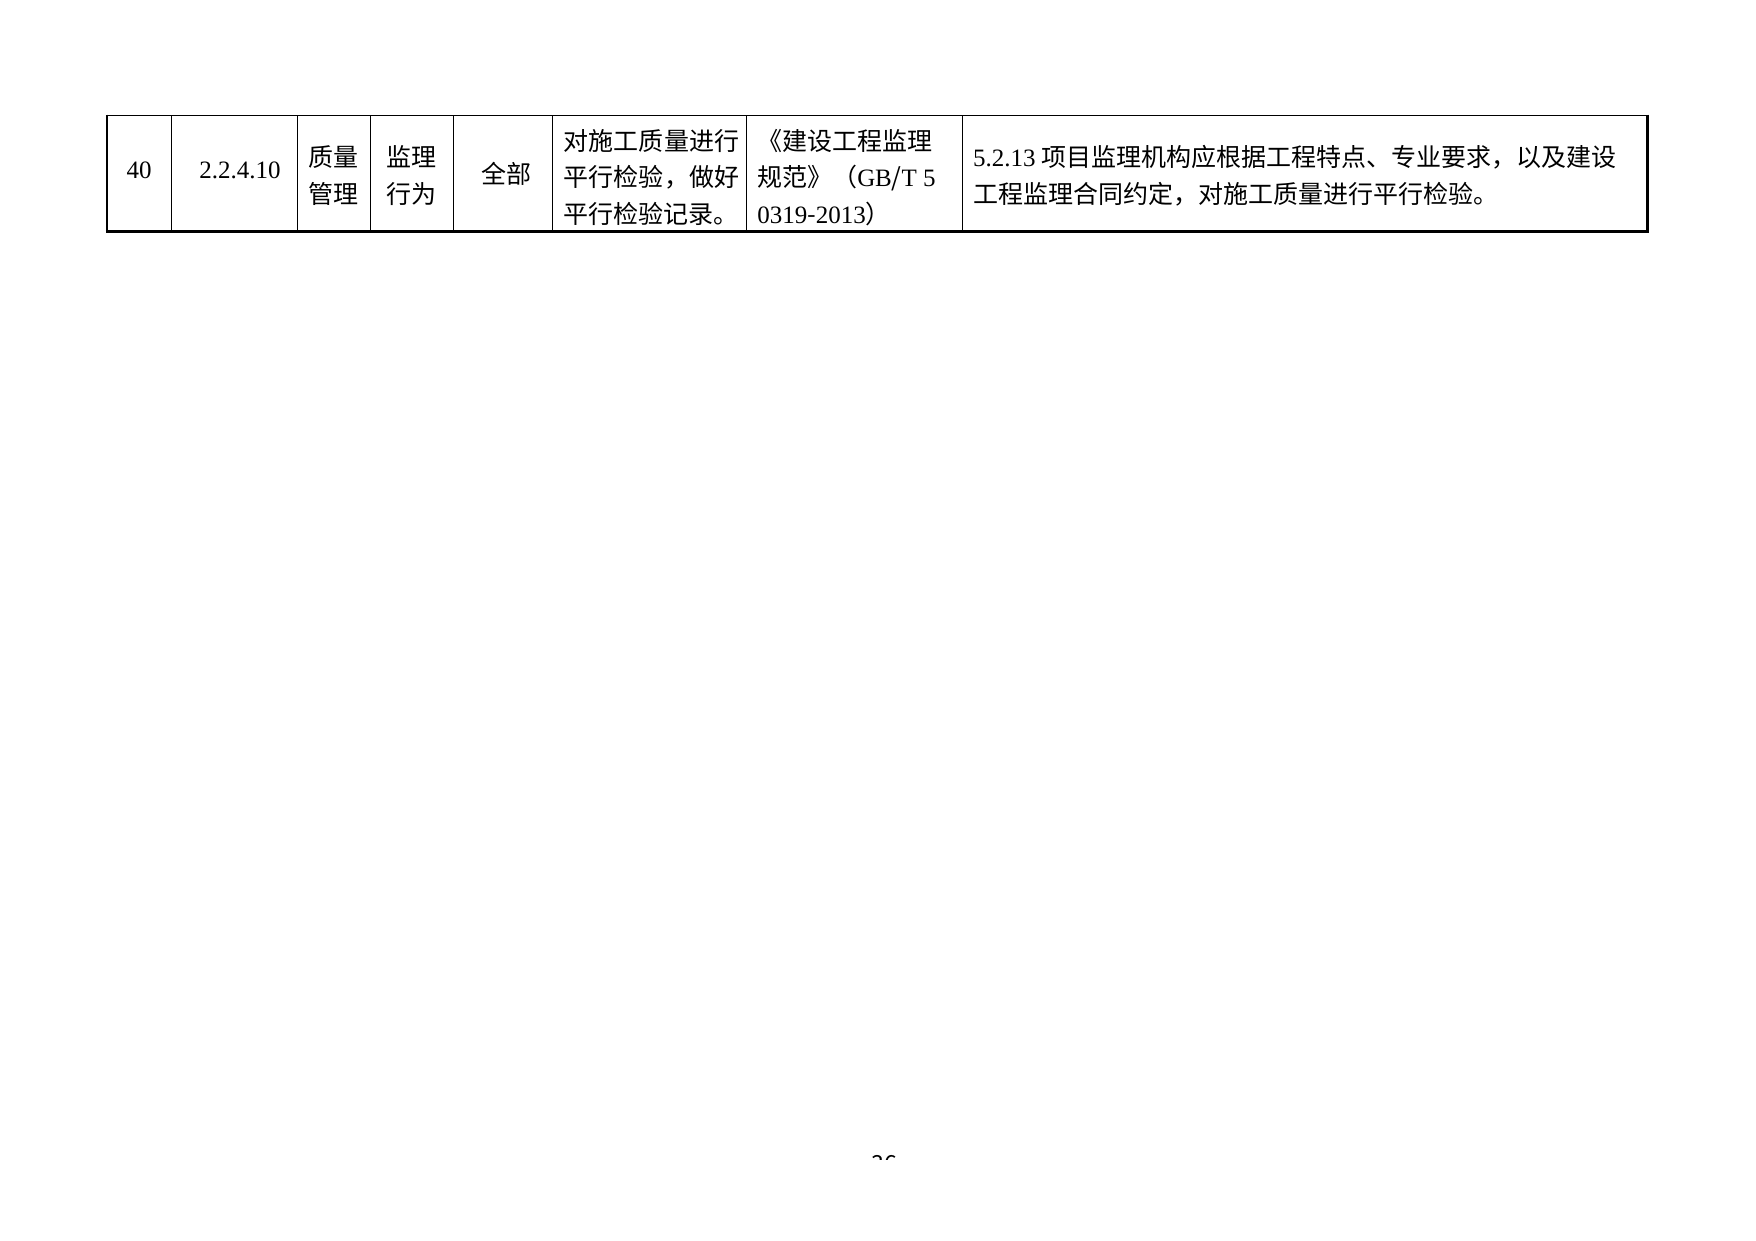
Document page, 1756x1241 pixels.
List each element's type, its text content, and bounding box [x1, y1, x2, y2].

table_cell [747, 116, 962, 230]
table_cell 对施工质量进行平行检验，做好平行检验记录。 [553, 116, 746, 230]
table_cell 监理行为 [371, 116, 453, 230]
table_cell 2.2.4.10 [172, 116, 297, 230]
table_cell 质量管理 [298, 116, 370, 230]
table_cell 40 [108, 116, 171, 230]
table_cell 5.2.13 项目监理机构应根据工程特点、专业要求，以及建设工程监理合同约定，对施工质量进行平行检验。 [963, 116, 1646, 230]
table_cell 全部 [454, 116, 552, 230]
